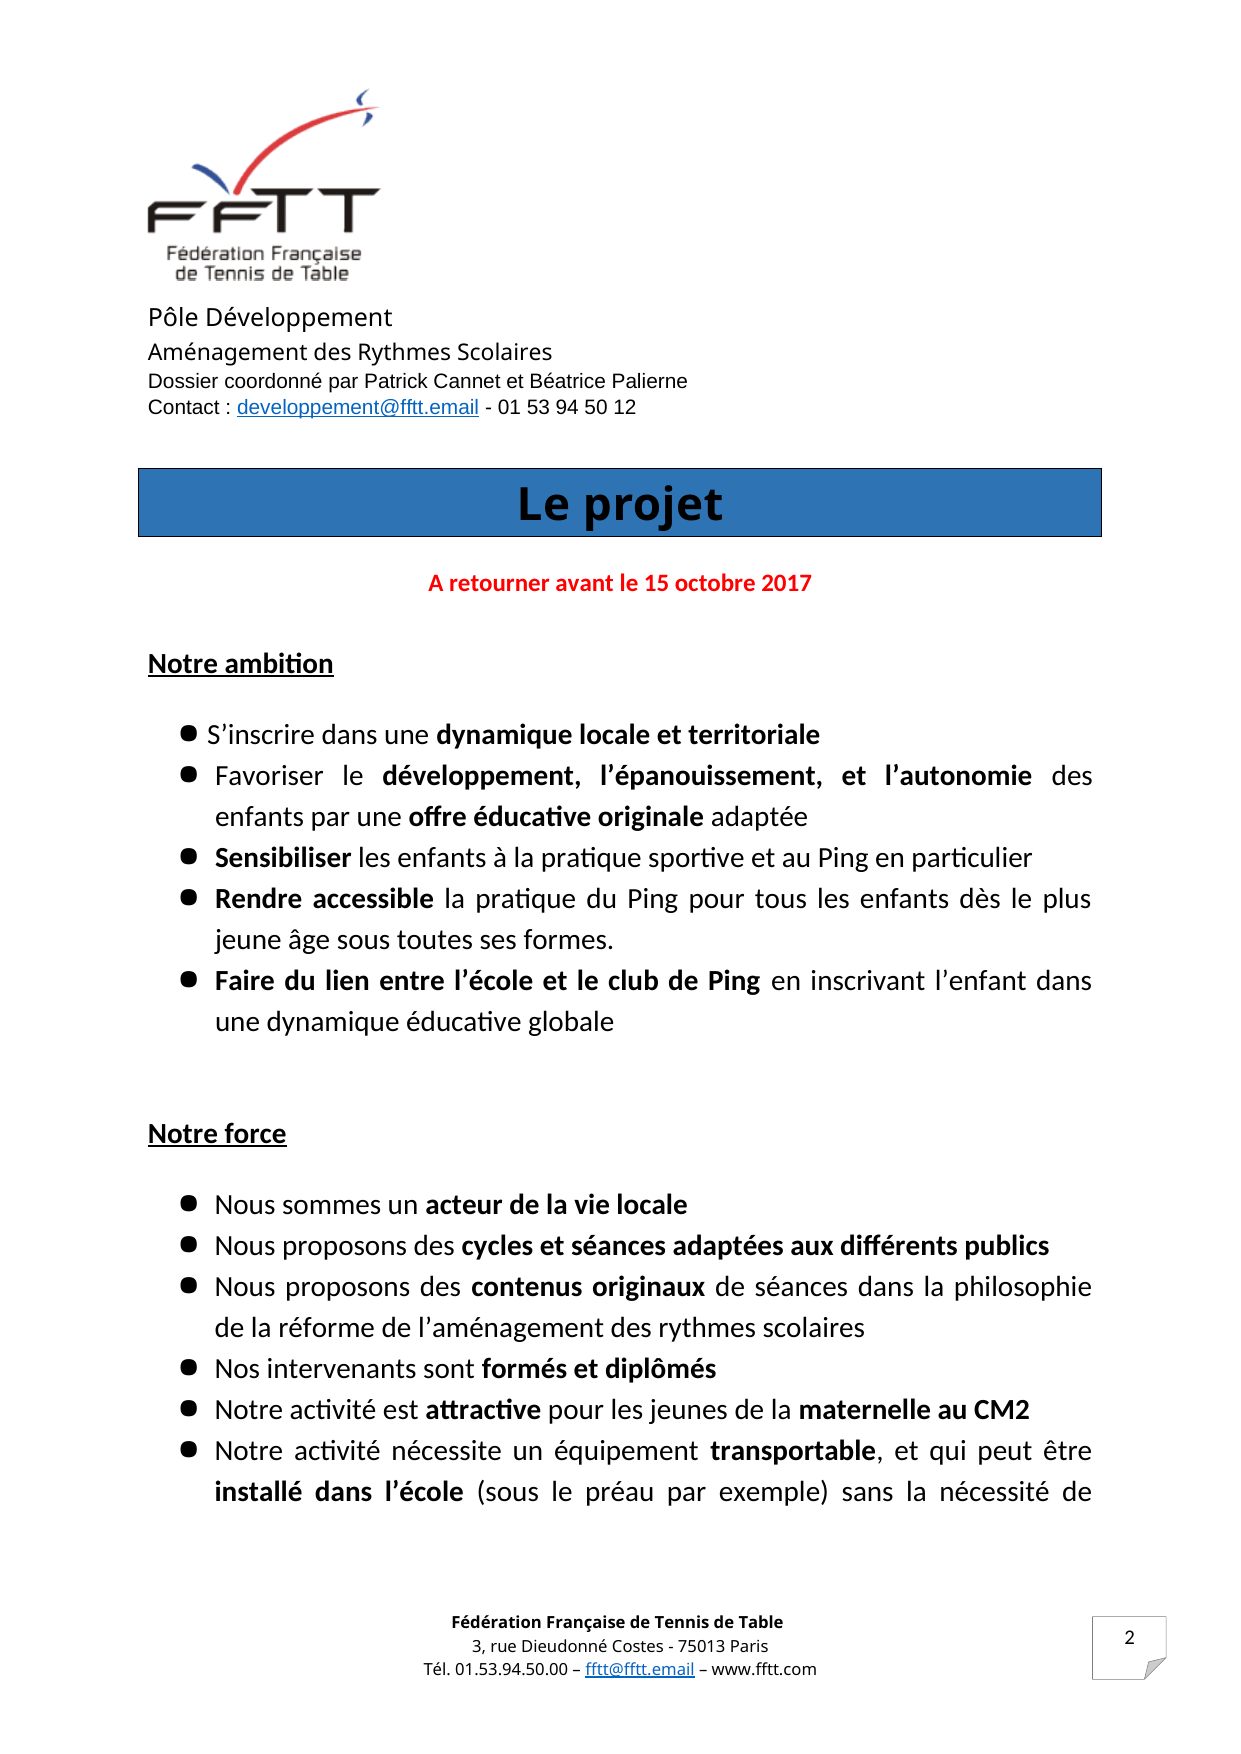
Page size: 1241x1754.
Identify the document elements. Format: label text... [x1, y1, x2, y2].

text Notre force [148, 1115, 1093, 1150]
list Nous proposons des contenus originaux de séances dans la philosophie de la réforme de l’aménagement des rythmes scolaires [177, 1268, 1093, 1344]
text S’inscrire dans une dynamique locale et territoriale [177, 716, 1093, 752]
list Nos intervenants sont formés et diplômés [177, 1350, 1093, 1385]
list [177, 1432, 1093, 1508]
list Nous proposons des cycles et séances adaptées aux différents publics [177, 1227, 1093, 1263]
text A retourner avant le 15 octobre 2017 [148, 567, 1093, 598]
picture [147, 88, 382, 281]
list Faire du lien entre l’école et le club de Ping en inscrivant l’enfant dans une dynamique éducative globale [177, 962, 1093, 1038]
list Favoriser le développement, l’épanouissement, et l’autonomie des enfants par une offre éducative originale adaptée [177, 757, 1093, 833]
text Notre ambition [148, 645, 1093, 680]
text Pôle Développement Aménagement des Rythmes Scolaires Dossier coordonné par Patrick Cannet et Béatrice Palierne Contact : developpement@fftt.email - 01 53 94 50 12 [148, 300, 1093, 449]
list Rendre accessible la pratique du Ping pour tous les enfants dès le plus jeune âge sous toutes ses formes. [177, 880, 1093, 956]
list Notre activité est attractive pour les jeunes de la maternelle au CM2 [177, 1391, 1093, 1426]
list Nous sommes un acteur de la vie locale [177, 1186, 1093, 1222]
text Le projet [139, 469, 1101, 536]
list Sensibiliser les enfants à la pratique sportive et au Ping en particulier [177, 839, 1093, 874]
